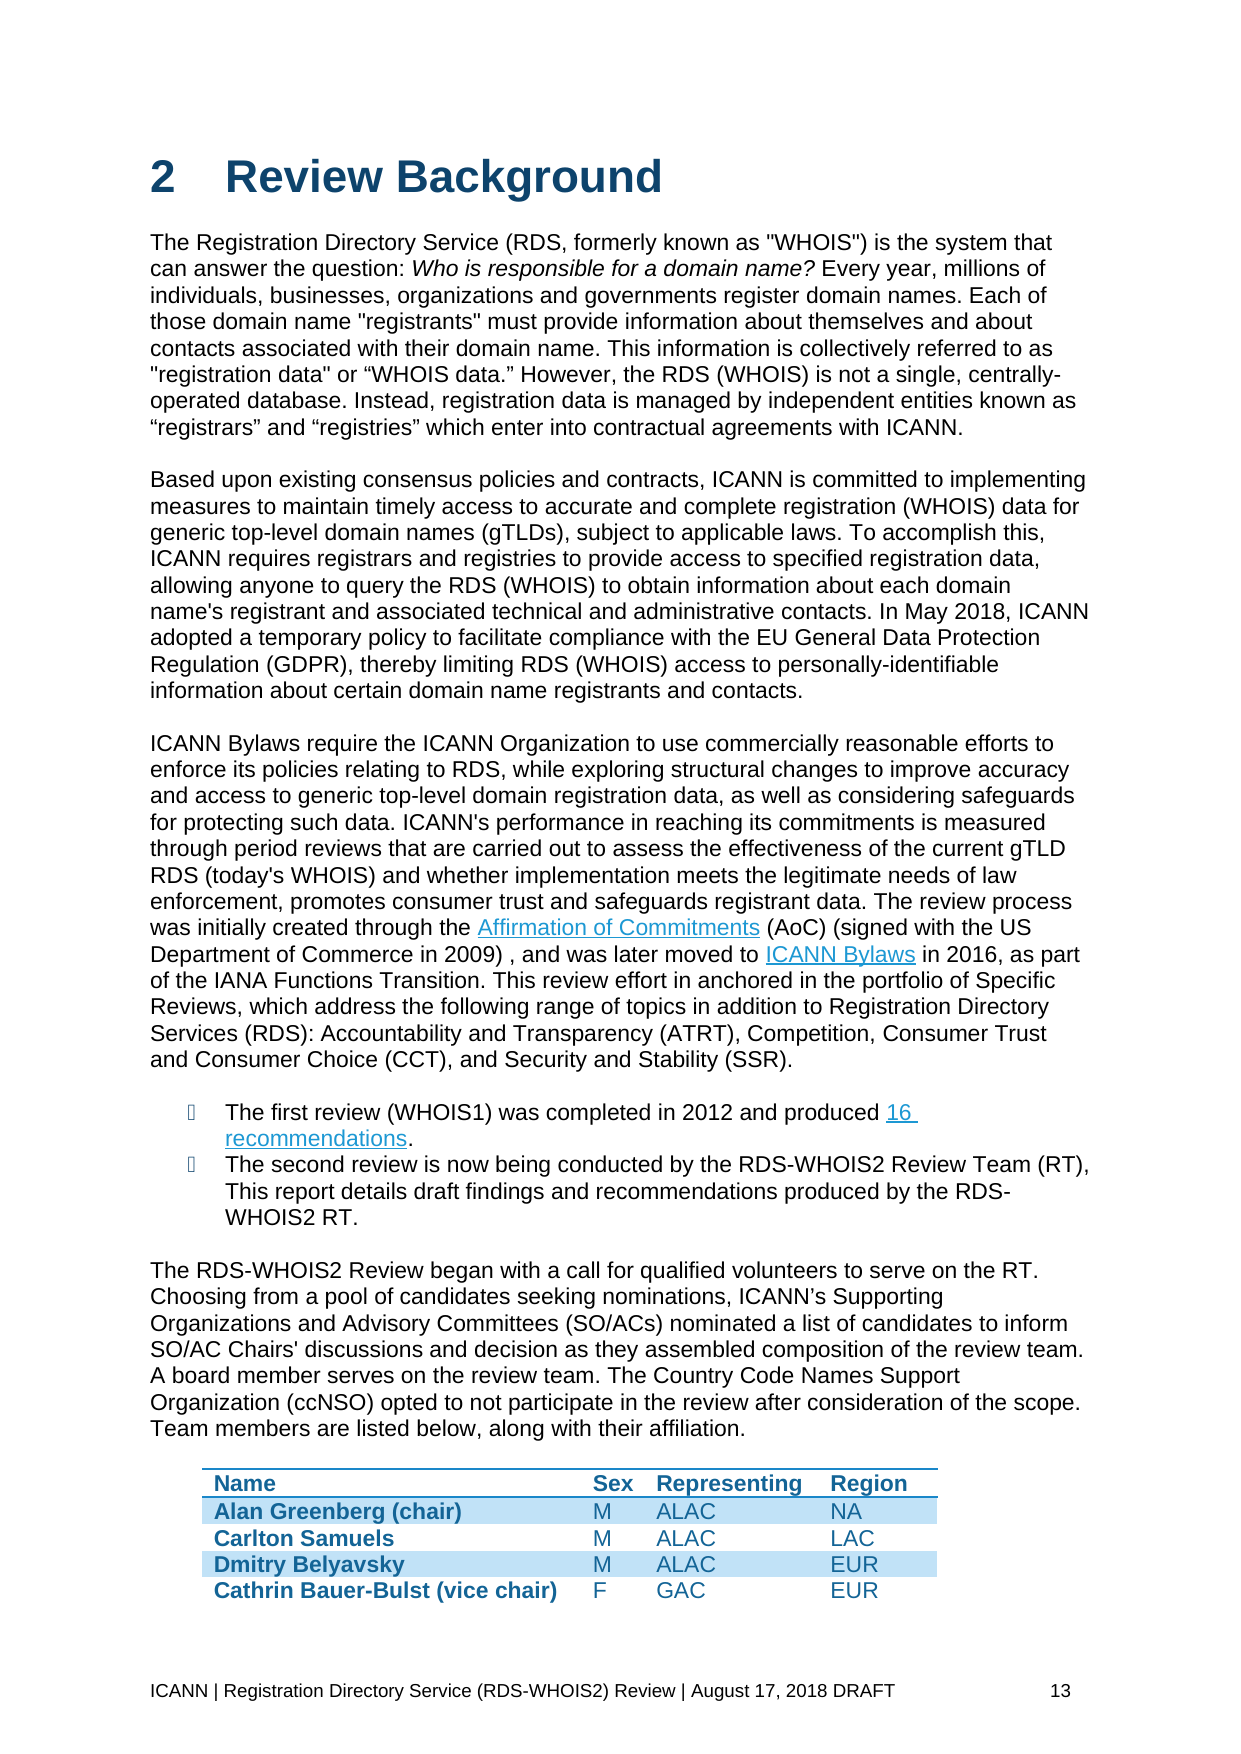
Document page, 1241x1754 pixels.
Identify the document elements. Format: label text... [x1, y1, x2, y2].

table_cell Dmitry Belyavsky [202, 1551, 581, 1577]
table_cell EUR [819, 1577, 937, 1604]
table_header Sex [581, 1470, 645, 1496]
table_cell Carlton Samuels [202, 1525, 581, 1551]
list The first review (WHOIS1) was completed in 2012 and produced 16 recommendations. [187, 1099, 1090, 1151]
table_cell LAC [819, 1525, 937, 1551]
table_cell EUR [819, 1551, 937, 1577]
text The RDS-WHOIS2 Review began with a call for qualified volunteers to serve on the RT. Choosing from a pool of candidates seeking nominations, ICANN’s Supporting Organizations and Advisory Committees (SO/ACs) nominated a list of candidates to inform SO/AC Chairs' discussions and decision as they assembled composition of the review team. A board member serves on the review team. The Country Code Names Support Organization (ccNSO) opted to not participate in the review after consideration of the scope. Team members are listed below, along with their affiliation. [150, 1257, 1090, 1441]
text Based upon existing consensus policies and contracts, ICANN is committed to implementing measures to maintain timely access to accurate and complete registration (WHOIS) data for generic top-level domain names (gTLDs), subject to applicable laws. To accomplish this, ICANN requires registrars and registries to provide access to specified registration data, allowing anyone to query the RDS (WHOIS) to obtain information about each domain name's registrant and associated technical and administrative contacts. In May 2018, ICANN adopted a temporary policy to facilitate compliance with the EU General Data Protection Regulation (GDPR), thereby limiting RDS (WHOIS) access to personally-identifiable information about certain domain name registrants and contacts. [150, 466, 1090, 703]
table_cell ALAC [645, 1525, 819, 1551]
table_cell GAC [645, 1577, 819, 1604]
list The second review is now being conducted by the RDS-WHOIS2 Review Team (RT), This report details draft findings and recommendations produced by the RDS-WHOIS2 RT. [187, 1151, 1090, 1231]
table_cell Cathrin Bauer-Bulst (vice chair) [202, 1577, 581, 1604]
table_header Representing [645, 1470, 819, 1496]
text ICANN Bylaws require the ICANN Organization to use commercially reasonable efforts to enforce its policies relating to RDS, while exploring structural changes to improve accuracy and access to generic top-level domain registration data, as well as considering safeguards for protecting such data. ICANN's performance in reaching its commitments is measured through period reviews that are carried out to assess the effectiveness of the current gTLD RDS (today's WHOIS) and whether implementation meets the legitimate needs of law enforcement, promotes consumer trust and safeguards registrant data. The review process was initially created through the Affirmation of Commitments (AoC) (signed with the US Department of Commerce in 2009) , and was later moved to ICANN Bylaws in 2016, as part of the IANA Functions Transition. This review effort in anchored in the portfolio of Specific Reviews, which address the following range of topics in addition to Registration Directory Services (RDS): Accountability and Transparency (ATRT), Competition, Consumer Trust and Consumer Choice (CCT), and Security and Stability (SSR). [150, 730, 1090, 1072]
text The Registration Directory Service (RDS, formerly known as "WHOIS") is the system that can answer the question: Who is responsible for a domain name? Every year, millions of individuals, businesses, organizations and governments register domain names. Each of those domain name "registrants" must provide information about themselves and about contacts associated with their domain name. This information is collectively referred to as "registration data" or “WHOIS data.” However, the RDS (WHOIS) is not a single, centrally-operated database. Instead, registration data is managed by independent entities known as “registrars” and “registries” which enter into contractual agreements with ICANN. [150, 229, 1090, 440]
table_cell F [581, 1577, 645, 1604]
table_cell NA [819, 1498, 937, 1524]
table_cell ALAC [645, 1551, 819, 1577]
table_header Name [202, 1470, 581, 1496]
table_cell M [581, 1525, 645, 1551]
table_cell M [581, 1551, 645, 1577]
table_header Region [819, 1470, 937, 1496]
table_cell ALAC [645, 1498, 819, 1524]
subtitle Review Background [150, 150, 1090, 203]
table_cell M [581, 1498, 645, 1524]
table_cell Alan Greenberg (chair) [202, 1498, 581, 1524]
